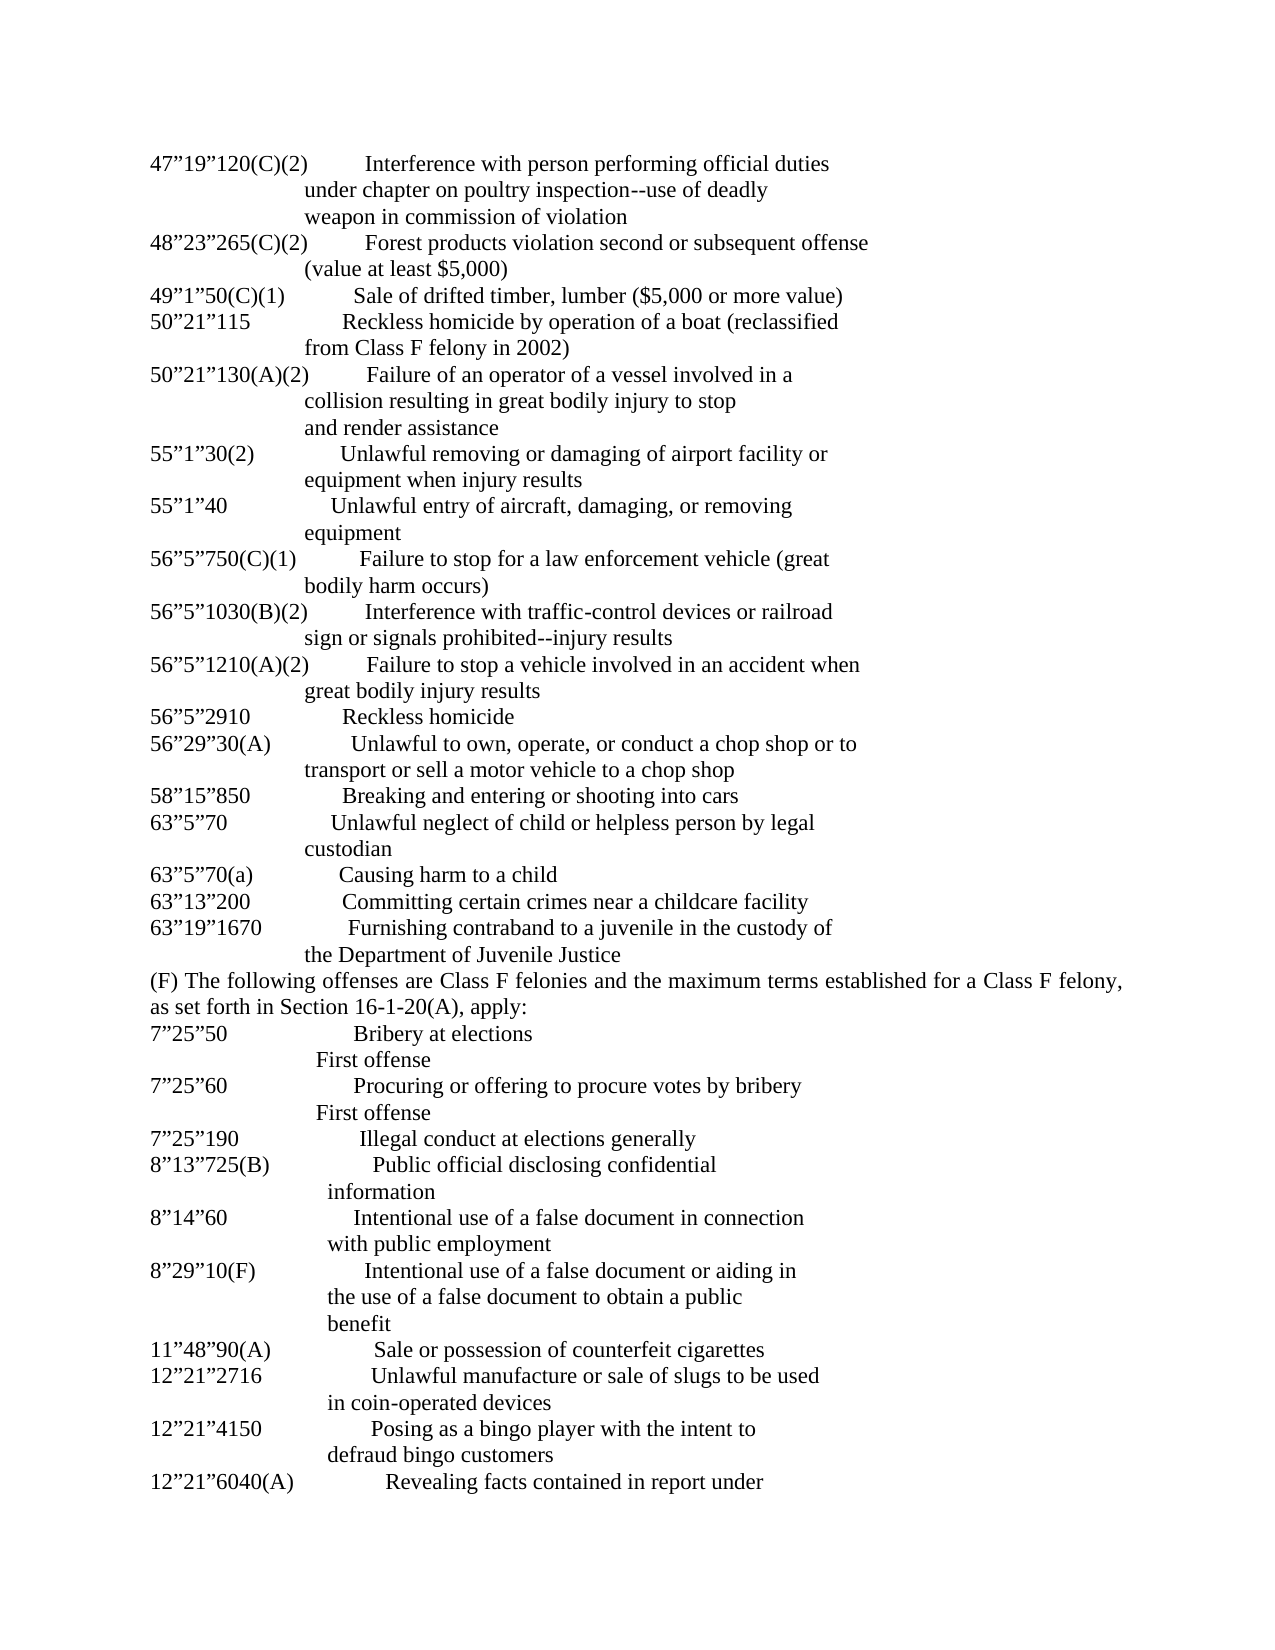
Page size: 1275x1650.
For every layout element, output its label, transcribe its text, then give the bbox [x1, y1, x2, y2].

text 58”15”850 Breaking and entering or shooting into cars [150, 782, 1125, 809]
text 12”21”2716 Unlawful manufacture or sale of slugs to be used [150, 1362, 1125, 1389]
text 12”21”4150 Posing as a bingo player with the intent to [150, 1415, 1125, 1441]
text the Department of Juvenile Justice [150, 941, 1125, 967]
text 50”21”130(A)(2) Failure of an operator of a vessel involved in a [150, 361, 1125, 387]
text 49”1”50(C)(1) Sale of drifted timber, lumber ($5,000 or more value) [150, 282, 1125, 308]
text 55”1”40 Unlawful entry of aircraft, damaging, or removing [150, 493, 1125, 519]
text 8”13”725(B) Public official disclosing confidential [150, 1151, 1125, 1178]
text 56”5”2910 Reckless homicide [150, 703, 1125, 730]
text great bodily injury results [150, 677, 1125, 703]
text 55”1”30(2) Unlawful removing or damaging of airport facility or [150, 440, 1125, 466]
text in coin-operated devices [150, 1389, 1125, 1415]
text 7”25”190 Illegal conduct at elections generally [150, 1125, 1125, 1151]
text 56”5”750(C)(1) Failure to stop for a law enforcement vehicle (great [150, 545, 1125, 572]
text 50”21”115 Reckless homicide by operation of a boat (reclassified [150, 308, 1125, 334]
text equipment [150, 519, 1125, 545]
text the use of a false document to obtain a public [150, 1283, 1125, 1309]
text (F) The following offenses are Class F felonies and the maximum terms established for a Class F felony, as set forth in Section 16-1-20(A), apply: [150, 967, 1125, 1020]
text 63”19”1670 Furnishing contraband to a juvenile in the custody of [150, 914, 1125, 941]
text information [150, 1178, 1125, 1204]
text transport or sell a motor vehicle to a chop shop [150, 756, 1125, 782]
text 56”5”1030(B)(2) Interference with traffic-control devices or railroad [150, 598, 1125, 624]
text First offense [150, 1099, 1125, 1125]
text (value at least $5,000) [150, 255, 1125, 282]
text 12”21”6040(A) Revealing facts contained in report under [150, 1468, 1125, 1494]
text First offense [150, 1046, 1125, 1072]
text benefit [150, 1309, 1125, 1336]
text bodily harm occurs) [150, 572, 1125, 598]
text 8”29”10(F) Intentional use of a false document or aiding in [150, 1257, 1125, 1283]
text 8”14”60 Intentional use of a false document in connection [150, 1204, 1125, 1231]
text under chapter on poultry inspection--use of deadly [150, 176, 1125, 203]
text 63”13”200 Committing certain crimes near a childcare facility [150, 888, 1125, 914]
text 63”5”70 Unlawful neglect of child or helpless person by legal [150, 809, 1125, 835]
text collision resulting in great bodily injury to stop [150, 387, 1125, 413]
text 63”5”70(a) Causing harm to a child [150, 862, 1125, 888]
text 7”25”50 Bribery at elections [150, 1020, 1125, 1046]
text weapon in commission of violation [150, 203, 1125, 229]
text custodian [150, 835, 1125, 862]
text 7”25”60 Procuring or offering to procure votes by bribery [150, 1072, 1125, 1099]
text from Class F felony in 2002) [150, 334, 1125, 361]
text 56”29”30(A) Unlawful to own, operate, or conduct a chop shop or to [150, 730, 1125, 756]
text equipment when injury results [150, 466, 1125, 493]
text sign or signals prohibited--injury results [150, 624, 1125, 651]
text 56”5”1210(A)(2) Failure to stop a vehicle involved in an accident when [150, 651, 1125, 677]
text 11”48”90(A) Sale or possession of counterfeit cigarettes [150, 1336, 1125, 1362]
text with public employment [150, 1231, 1125, 1257]
text 47”19”120(C)(2) Interference with person performing official duties [150, 150, 1125, 176]
text defraud bingo customers [150, 1441, 1125, 1468]
text 48”23”265(C)(2) Forest products violation second or subsequent offense [150, 229, 1125, 255]
text and render assistance [150, 413, 1125, 440]
